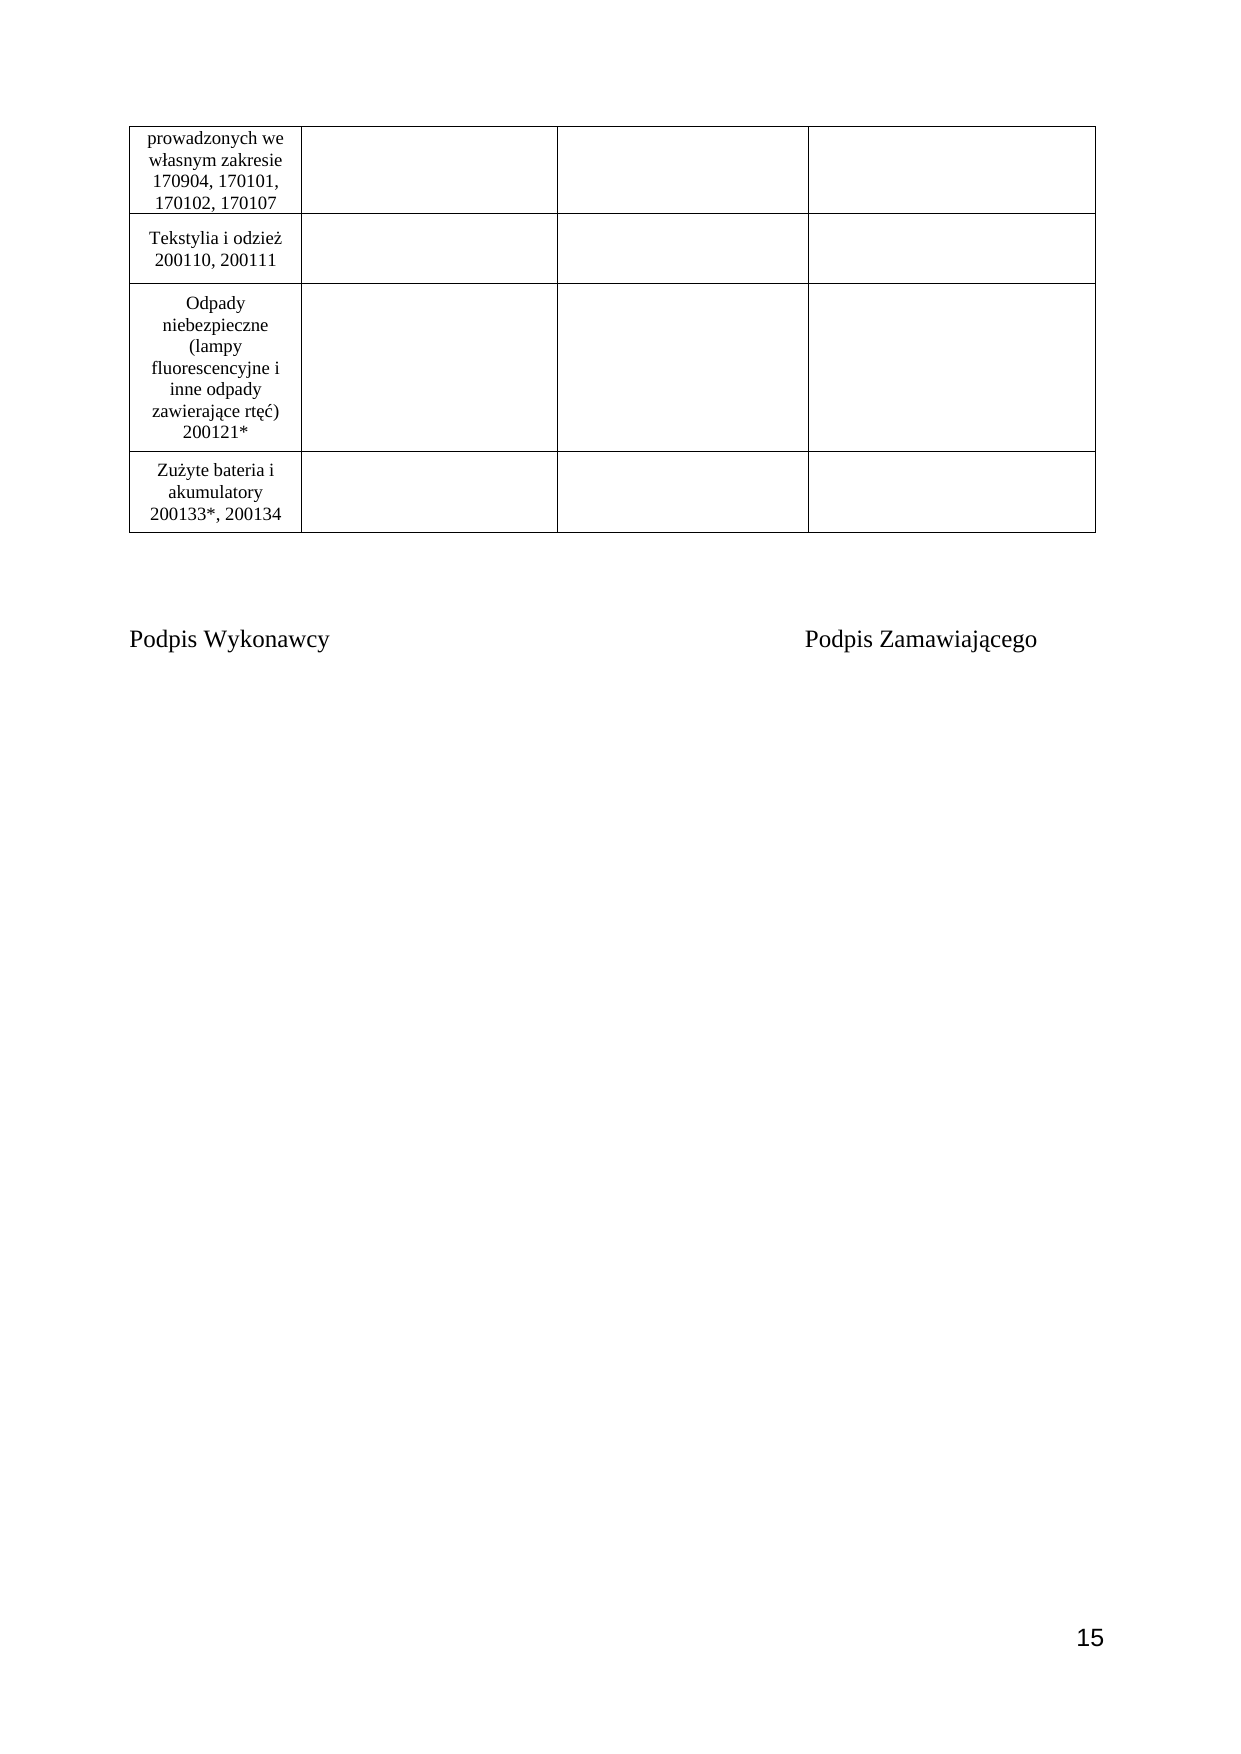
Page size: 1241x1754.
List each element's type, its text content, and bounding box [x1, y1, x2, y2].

table_cell [809, 284, 1095, 451]
table_cell [558, 452, 808, 532]
table_cell [302, 452, 557, 532]
table_cell [558, 214, 808, 283]
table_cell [130, 127, 301, 213]
table_cell [558, 284, 808, 451]
table_cell [302, 284, 557, 451]
table_cell Zużyte bateria i akumulatory 200133*, 200134 [130, 452, 301, 532]
table_cell [809, 214, 1095, 283]
table_cell Odpady niebezpieczne (lampy fluorescencyjne i inne odpady zawierające rtęć) 200121* [130, 284, 301, 451]
table_cell [302, 127, 557, 213]
table_cell [809, 452, 1095, 532]
table_cell [809, 127, 1095, 213]
table_cell [558, 127, 808, 213]
table_cell [302, 214, 557, 283]
text Podpis Wykonawcy Podpis Zamawiającego [129, 624, 1104, 653]
table_cell Tekstylia i odzież 200110, 200111 [130, 214, 301, 283]
